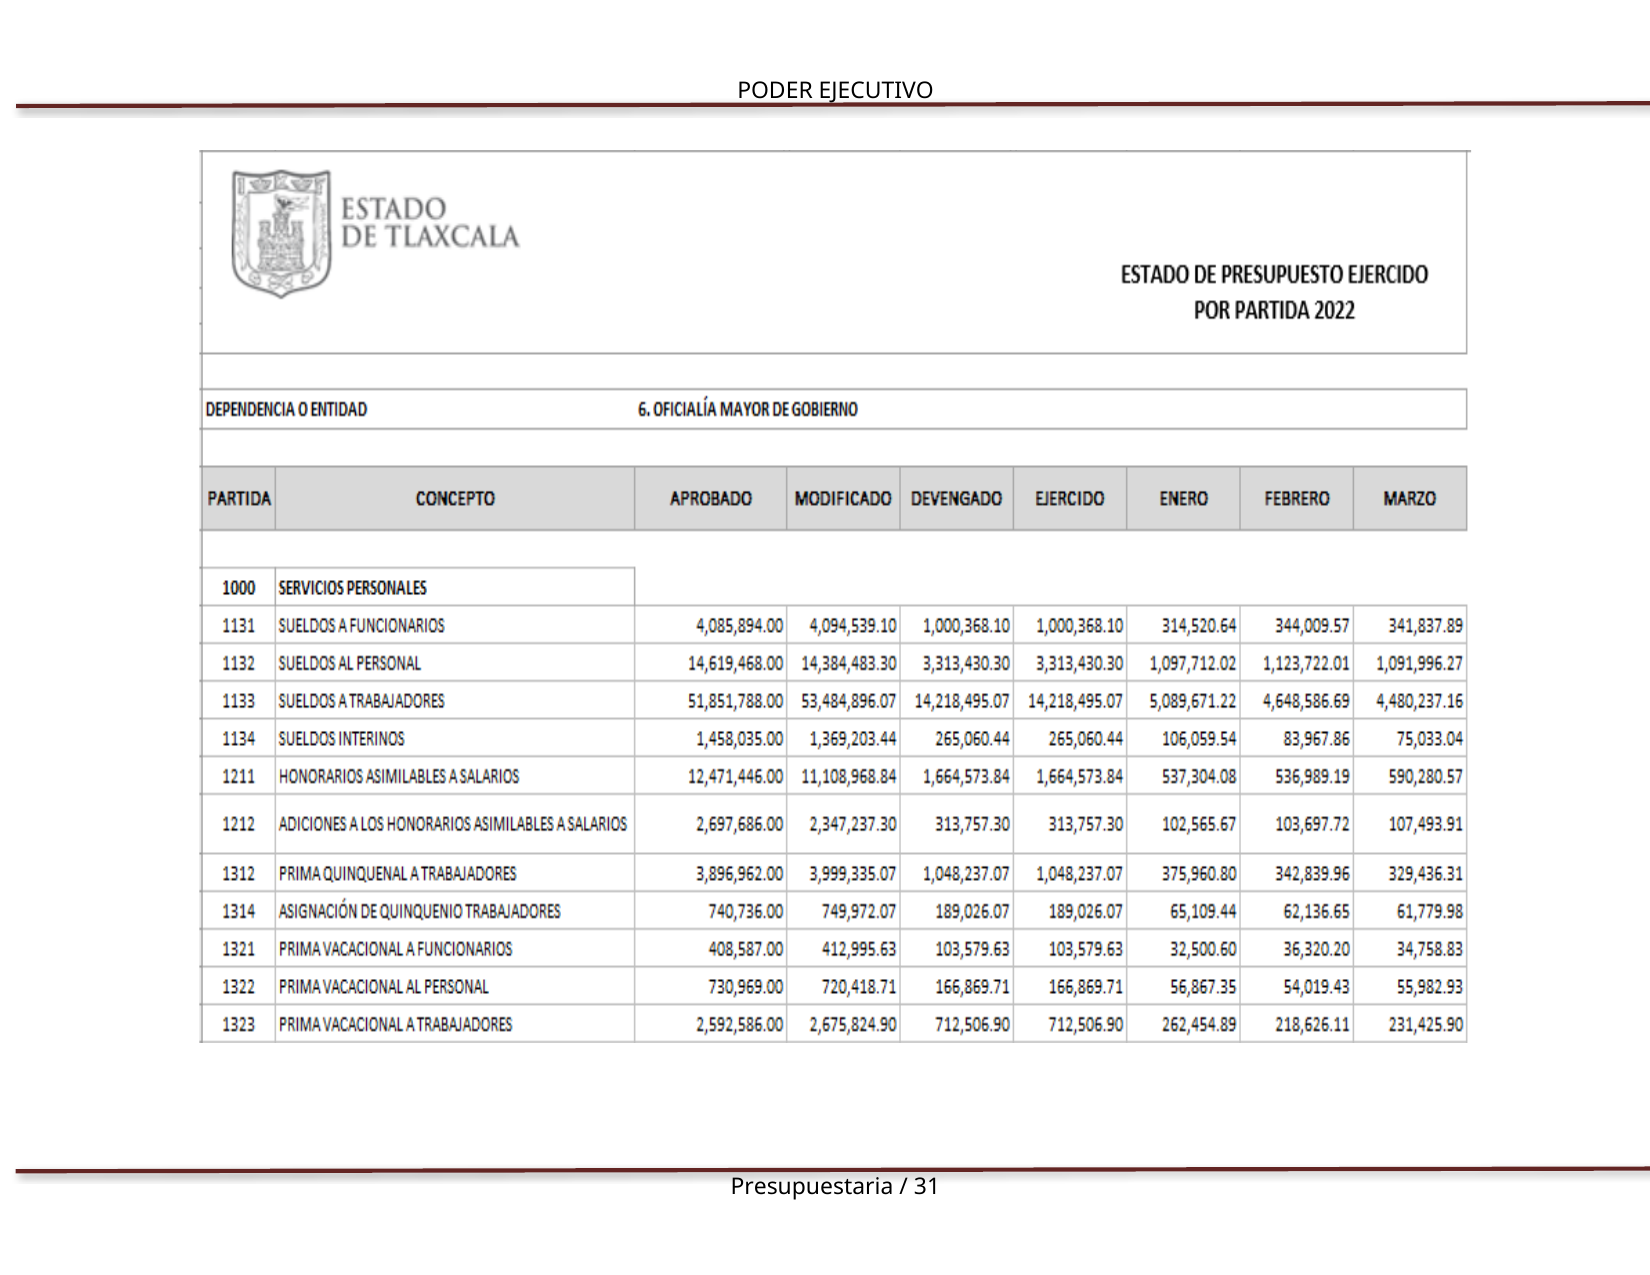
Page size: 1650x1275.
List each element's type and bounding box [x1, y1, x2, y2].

picture [199, 150, 1472, 1043]
